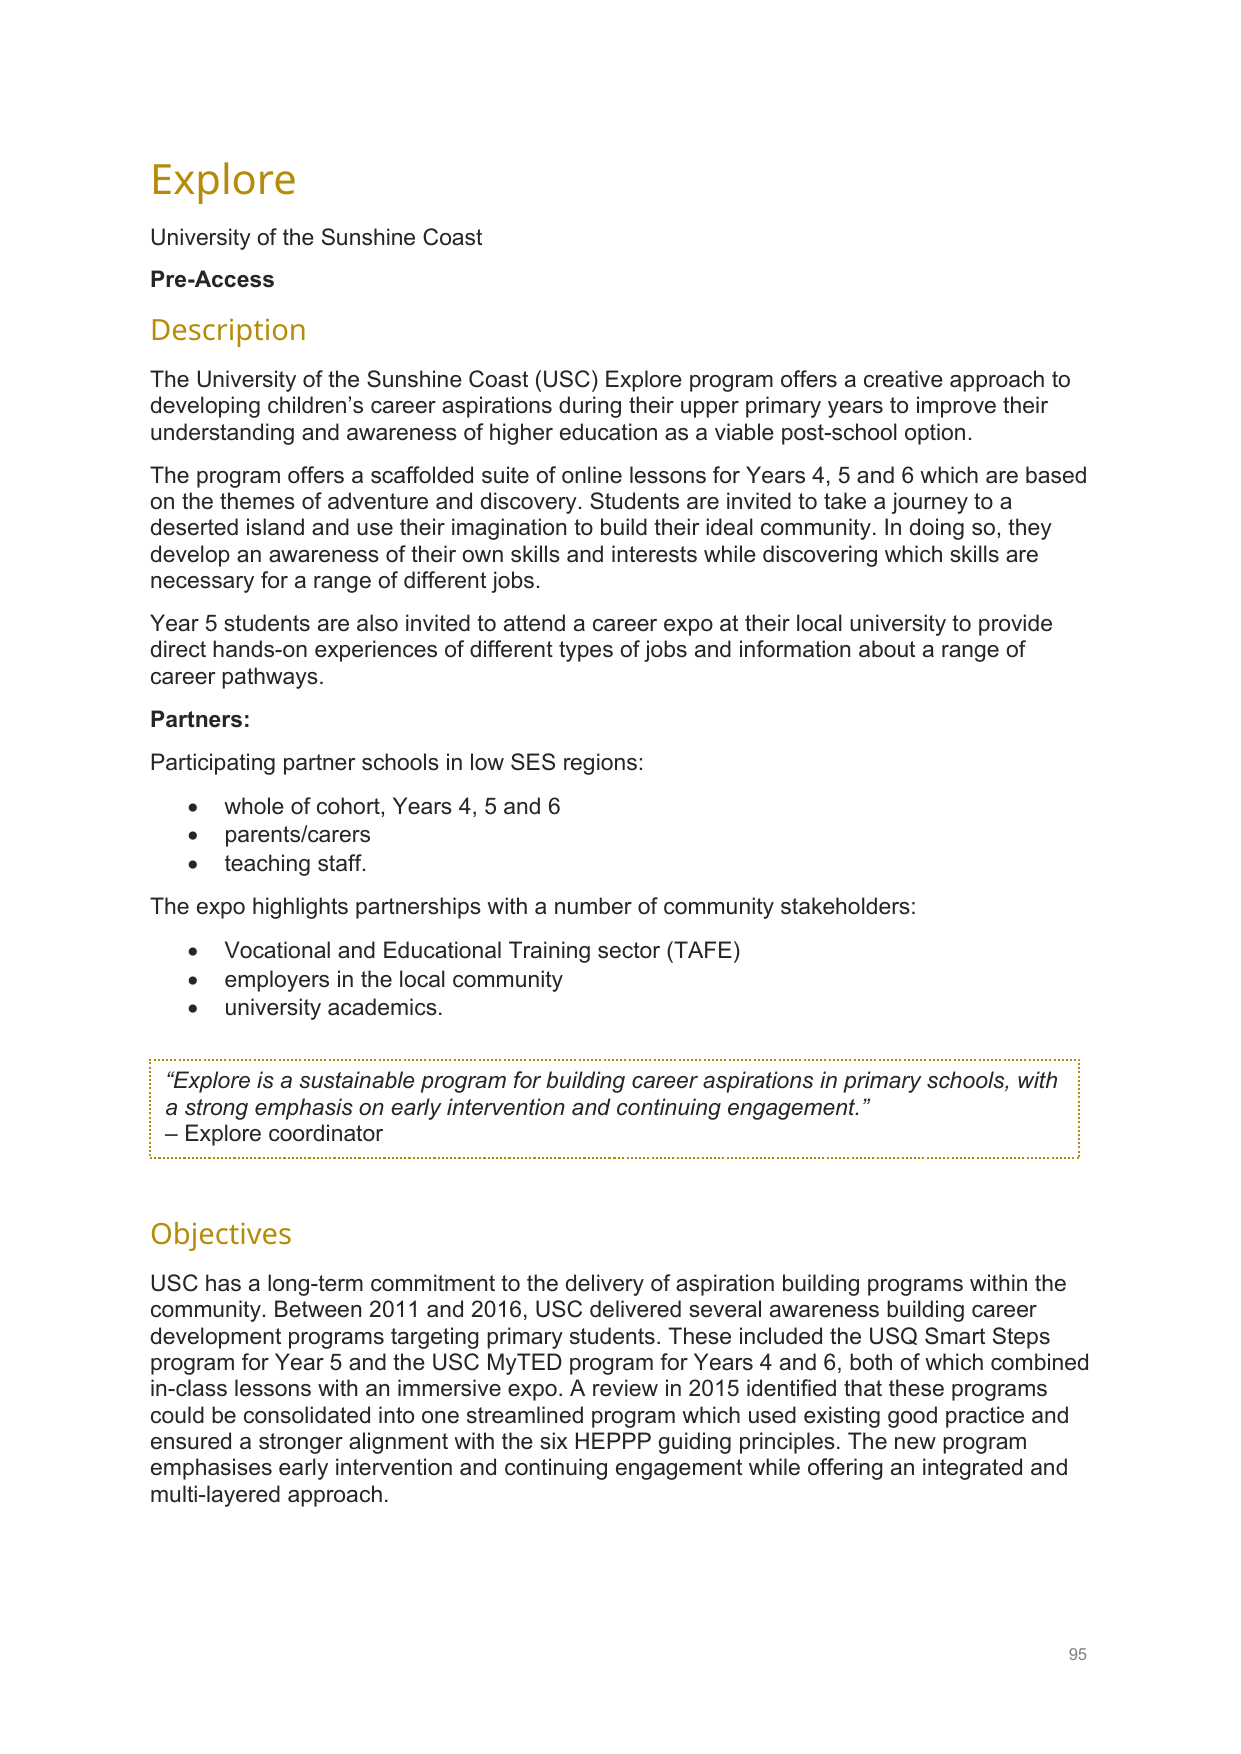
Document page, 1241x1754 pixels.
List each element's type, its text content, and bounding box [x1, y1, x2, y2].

subtitle Description [150, 309, 1090, 349]
text Vocational and Educational Training sector (TAFE) [187, 936, 1090, 964]
text The program offers a scaffolded suite of online lessons for Years 4, 5 and 6 which are based on the themes of adventure and discovery. Students are invited to take a journey to a deserted island and use their imagination to build their ideal community. In doing so, they develop an awareness of their own skills and interests while discovering which skills are necessary for a range of different jobs. [150, 462, 1090, 593]
text whole of cohort, Years 4, 5 and 6 [187, 792, 1090, 820]
text university academics. [187, 992, 1090, 1020]
text Participating partner schools in low SES regions: [150, 749, 1090, 775]
text teaching staff. [187, 848, 1090, 876]
subtitle Objectives [150, 1037, 1090, 1253]
subtitle Explore [150, 150, 1090, 207]
text The University of the Sunshine Coast (USC) Explore program offers a creative approach to developing children’s career aspirations during their upper primary years to improve their understanding and awareness of higher education as a viable post-school option. [150, 366, 1090, 445]
text parents/carers [187, 820, 1090, 848]
text The expo highlights partnerships with a number of community stakeholders: [150, 893, 1090, 919]
text Pre-Access [150, 266, 1090, 293]
text Year 5 students are also invited to attend a career expo at their local university to provide direct hands-on experiences of different types of jobs and information about a range of career pathways. [150, 610, 1090, 689]
text Partners: [150, 706, 1090, 732]
text employers in the local community [187, 964, 1090, 992]
text University of the Sunshine Coast [150, 223, 1090, 250]
text USC has a long-term commitment to the delivery of aspiration building programs within the community. Between 2011 and 2016, USC delivered several awareness building career development programs targeting primary students. These included the USQ Smart Steps program for Year 5 and the USC MyTED program for Years 4 and 6, both of which combined in-class lessons with an immersive expo. A review in 2015 identified that these programs could be consolidated into one streamlined program which used existing good practice and ensured a stronger alignment with the six HEPPP guiding principles. The new program emphasises early intervention and continuing engagement while offering an integrated and multi-layered approach. [150, 1270, 1090, 1507]
